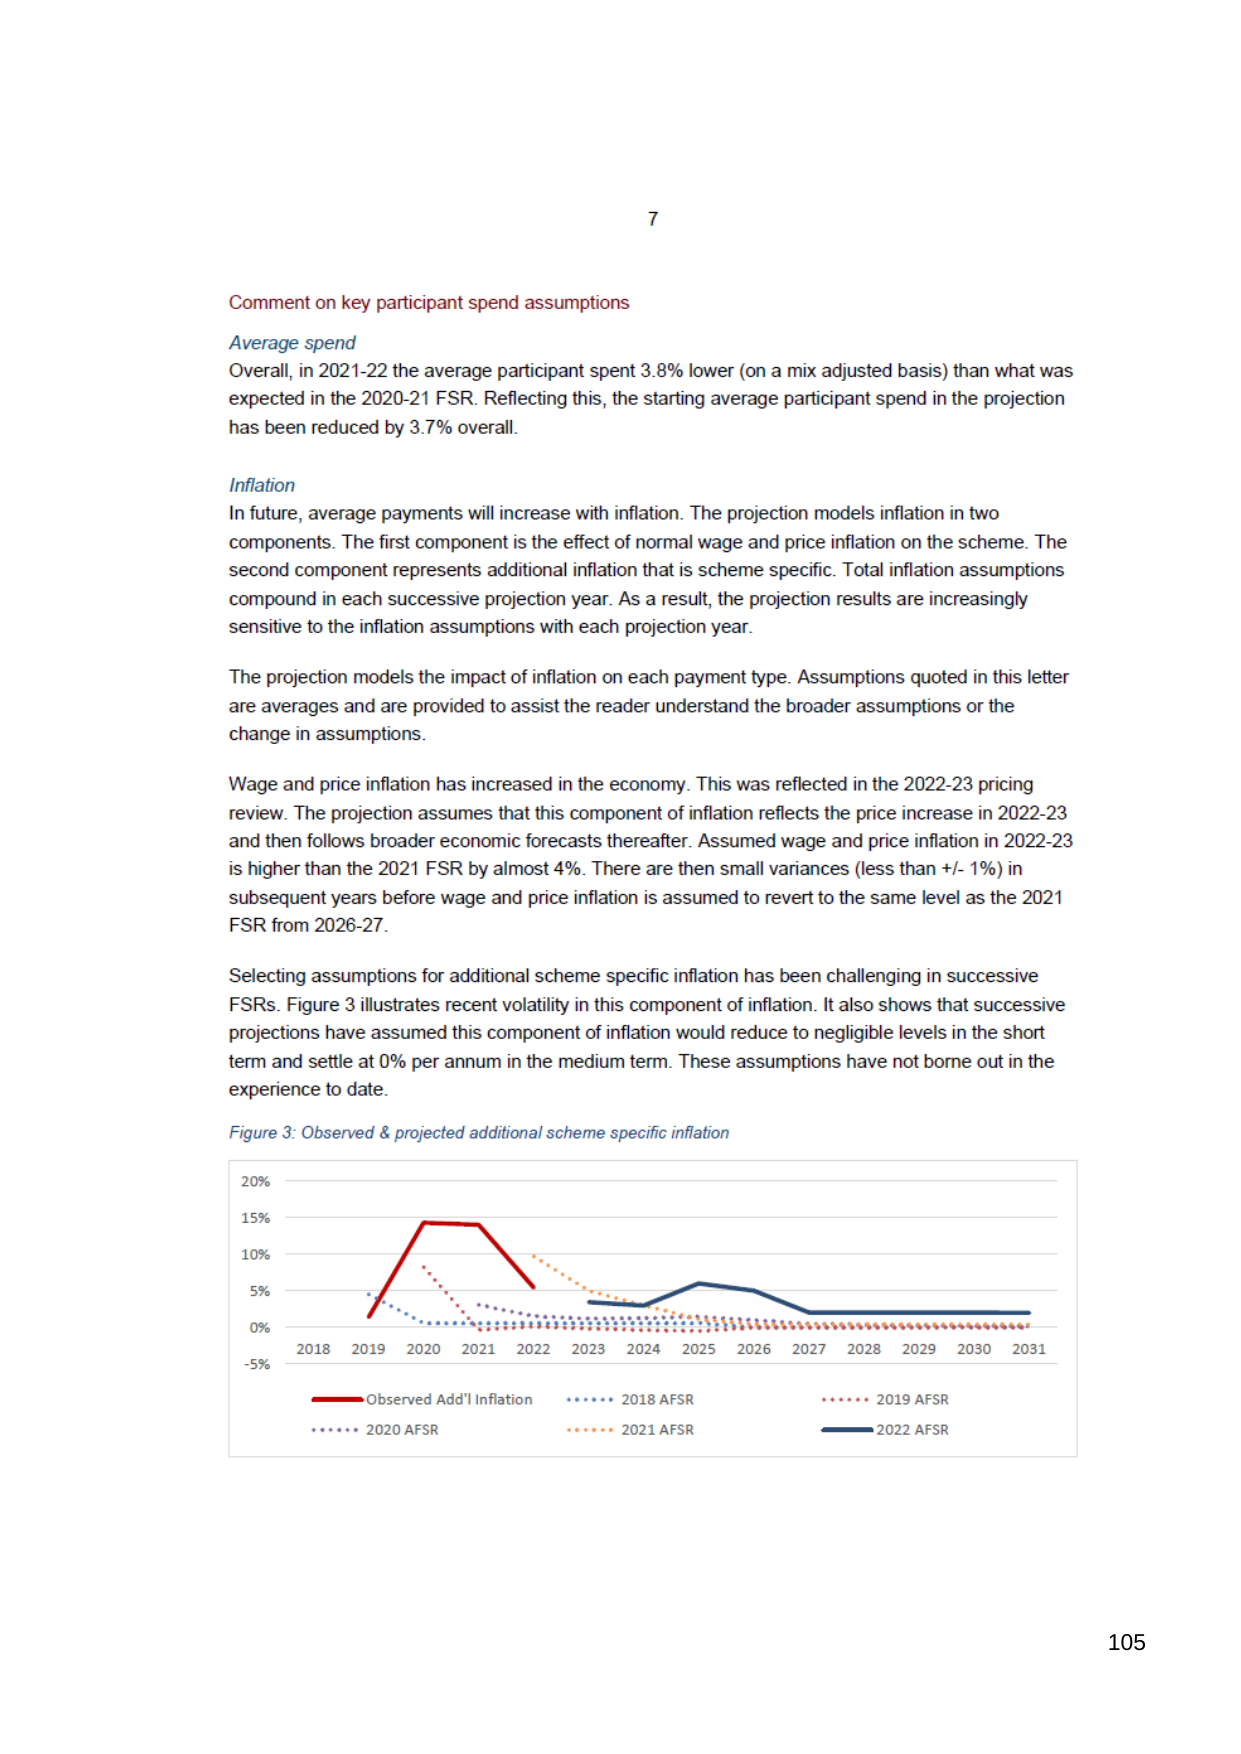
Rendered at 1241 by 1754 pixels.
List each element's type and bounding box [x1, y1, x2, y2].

picture [100, 154, 1195, 1571]
